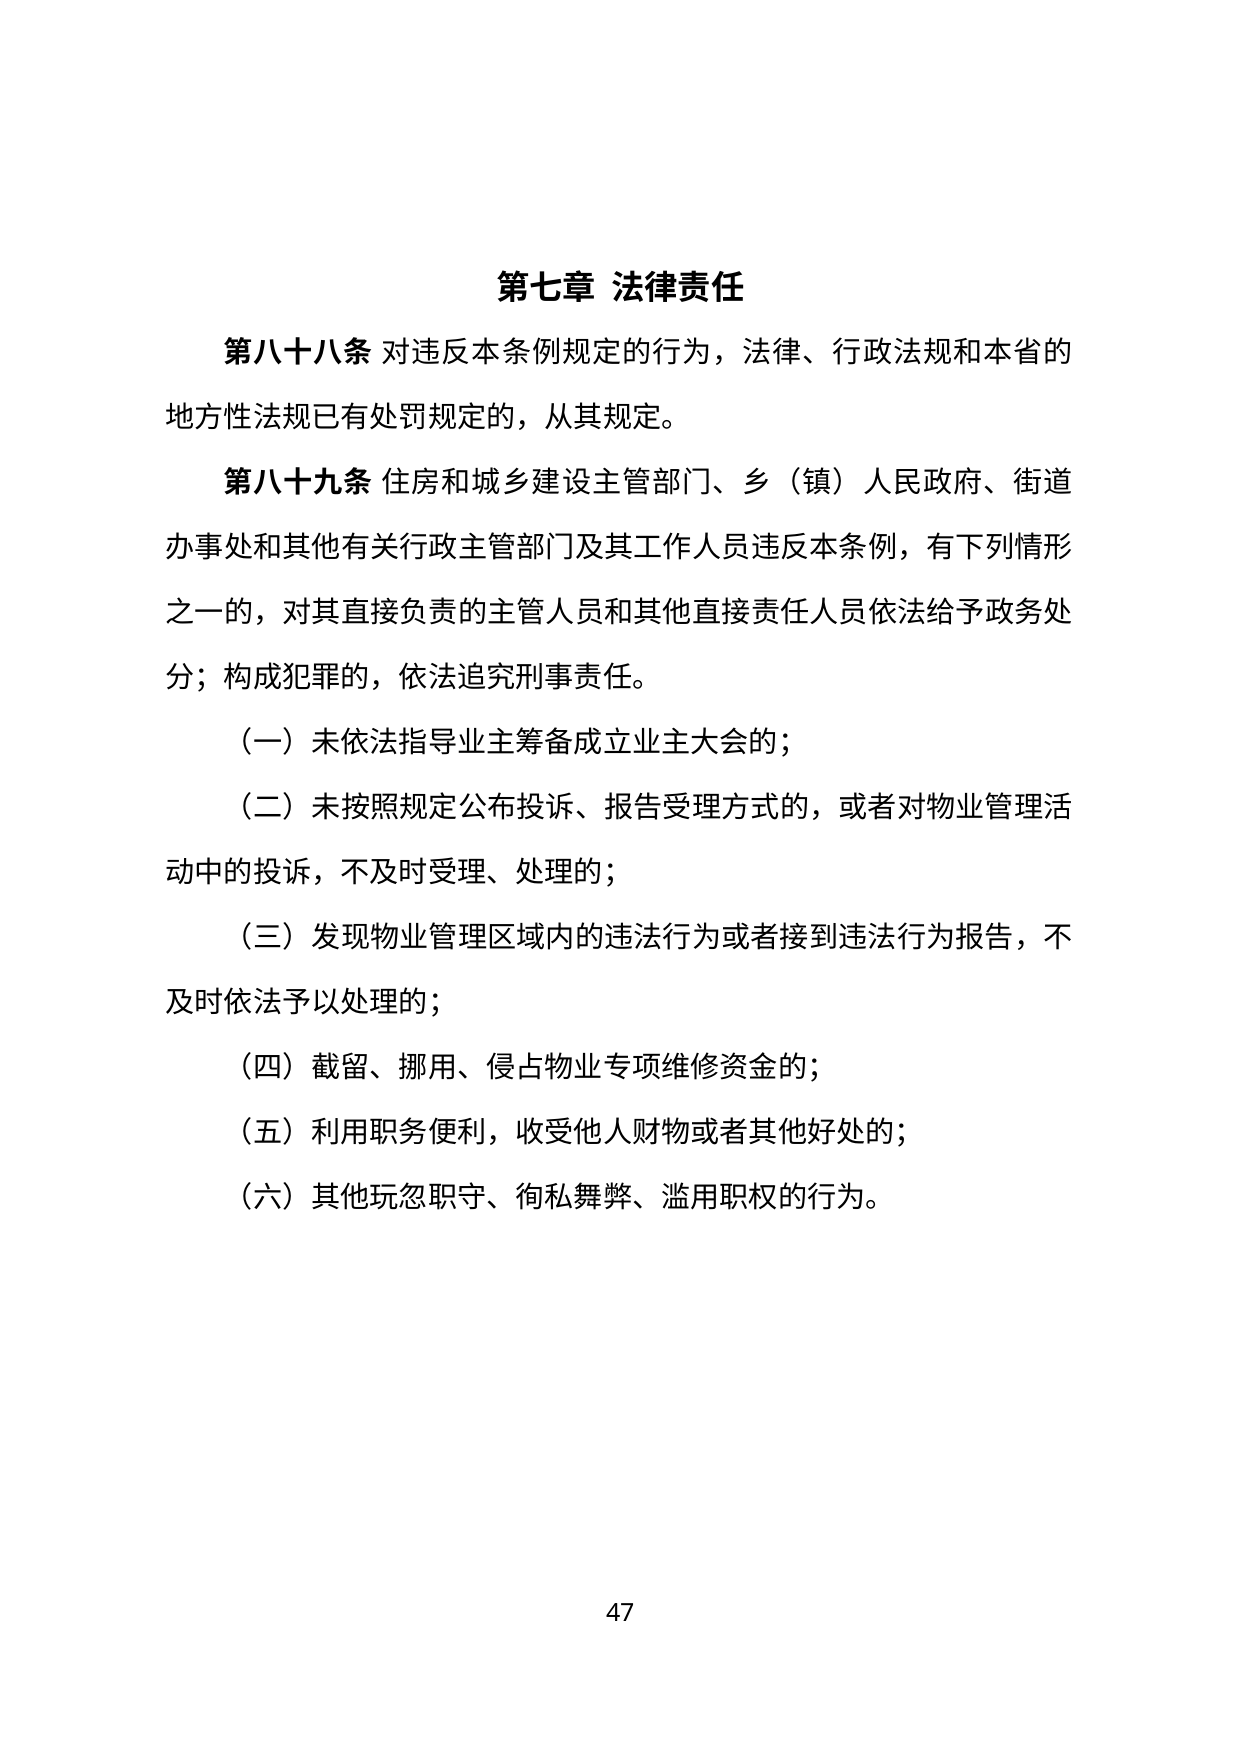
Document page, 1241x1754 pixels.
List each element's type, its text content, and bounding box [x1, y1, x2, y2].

text （三）发现物业管理区域内的违法行为或者接到违法行为报告，不及时依法予以处理的； [165, 902, 1075, 1032]
subtitle 第八十九条 住房和城乡建设主管部门、乡（镇）人民政府、街道办事处和其他有关行政主管部门及其工作人员违反本条例，有下列情形之一的，对其直接负责的主管人员和其他直接责任人员依法给予政务处分；构成犯罪的，依法追究刑事责任。 [165, 447, 1075, 707]
text （五）利用职务便利，收受他人财物或者其他好处的； [165, 1097, 1075, 1162]
text （六）其他玩忽职守、徇私舞弊、滥用职权的行为。 [165, 1162, 1075, 1227]
text （一）未依法指导业主筹备成立业主大会的； [165, 707, 1075, 772]
text （二）未按照规定公布投诉、报告受理方式的，或者对物业管理活动中的投诉，不及时受理、处理的； [165, 772, 1075, 902]
subtitle 第八十八条 对违反本条例规定的行为，法律、行政法规和本省的地方性法规已有处罚规定的，从其规定。 [165, 317, 1075, 447]
text （四）截留、挪用、侵占物业专项维修资金的； [165, 1032, 1075, 1097]
text 第七章 法律责任 [165, 252, 1075, 317]
